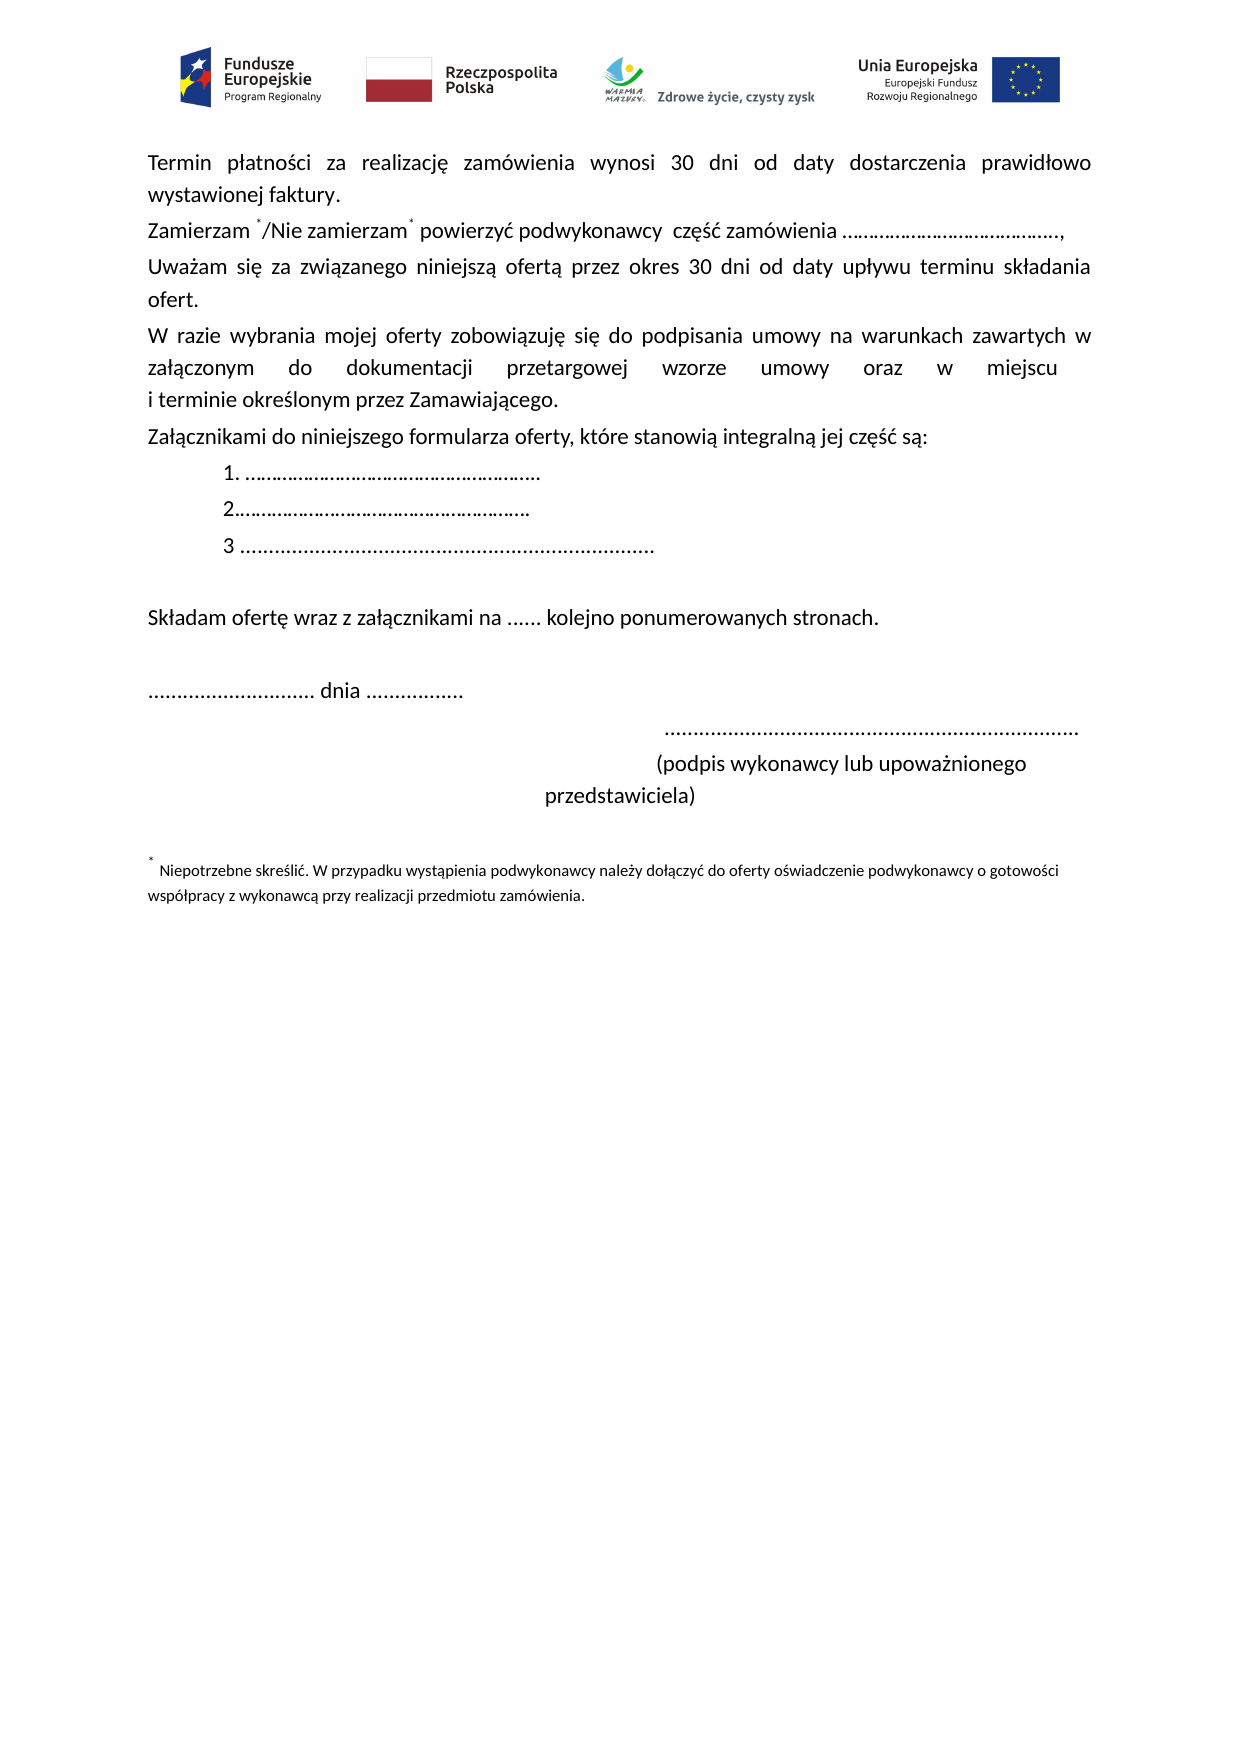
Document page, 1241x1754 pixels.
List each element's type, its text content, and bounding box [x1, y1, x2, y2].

text Uważam się za związanego niniejszą ofertą przez okres 30 dni od daty upływu terminu składania ofert. [148, 252, 1093, 313]
text 1. ……………………………………………….. [223, 458, 1093, 486]
text Termin płatności za realizację zamówienia wynosi 30 dni od daty dostarczenia prawidłowo wystawionej faktury. [148, 148, 1093, 208]
text ........................................................................ [148, 713, 1093, 741]
text 3 ........................................................................ [223, 531, 1093, 559]
text * Niepotrzebne skreślić. W przypadku wystąpienia podwykonawcy należy dołączyć do oferty oświadczenie podwykonawcy o gotowości współpracy z wykonawcą przy realizacji przedmiotu zamówienia. [148, 854, 1093, 905]
text Załącznikami do niniejszego formularza oferty, które stanowią integralną jej część są: [148, 422, 1093, 450]
text 2.………………………………………………. [223, 494, 1093, 522]
text Składam ofertę wraz z załącznikami na ...... kolejno ponumerowanych stronach. [148, 603, 1093, 632]
picture [147, 29, 1093, 125]
text (podpis wykonawcy lub upoważnionego przedstawiciela) [148, 749, 1093, 809]
text Zamierzam */Nie zamierzam* powierzyć podwykonawcy część zamówienia ………………………………….., [148, 216, 1093, 244]
text W razie wybrania mojej oferty zobowiązuję się do podpisania umowy na warunkach zawartych w załączonym do dokumentacji przetargowej wzorze umowy oraz w miejscu i terminie określonym przez Zamawiającego. [148, 321, 1093, 413]
text ............................. dnia ................. [148, 676, 1093, 704]
